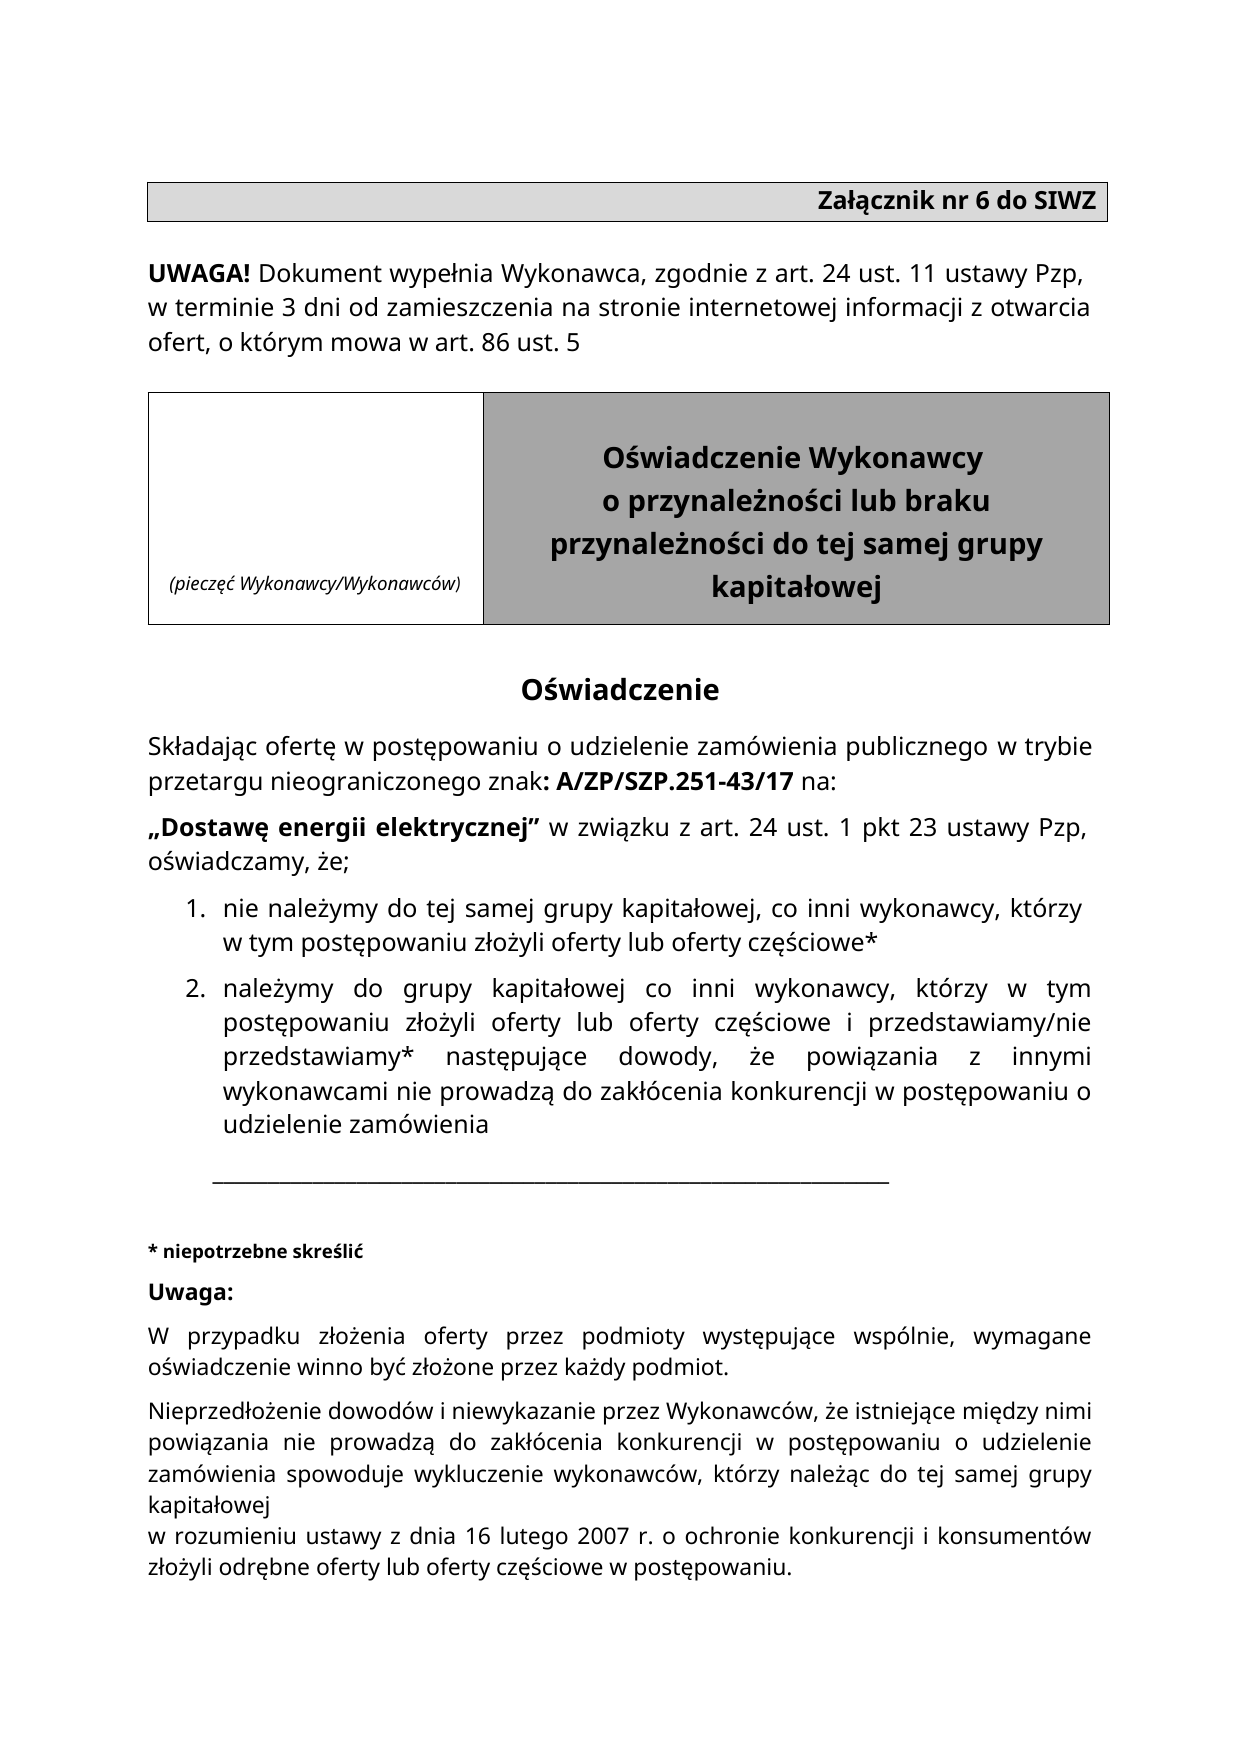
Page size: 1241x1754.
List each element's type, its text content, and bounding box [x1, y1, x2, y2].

text W przypadku złożenia oferty przez podmioty występujące wspólnie, wymagane oświadczenie winno być złożone przez każdy podmiot. [148, 1320, 1093, 1383]
text Składając ofertę w postępowaniu o udzielenie zamówienia publicznego w trybie przetargu nieograniczonego znak: A/ZP/SZP.251-43/17 na: [148, 729, 1093, 797]
list nie należymy do tej samej grupy kapitałowej, co inni wykonawcy, którzy w tym postępowaniu złożyli oferty lub oferty częściowe* [185, 890, 1093, 958]
text UWAGA! Dokument wypełnia Wykonawca, zgodnie z art. 24 ust. 11 ustawy Pzp, w terminie 3 dni od zamieszczenia na stronie internetowej informacji z otwarcia ofert, o którym mowa w art. 86 ust. 5 [148, 256, 1093, 358]
table_header Oświadczenie Wykonawcy o przynależności lub braku przynależności do tej samej grupy kapitałowej [484, 393, 1109, 624]
text Oświadczenie [148, 669, 1093, 709]
text „Dostawę energii elektrycznej” w związku z art. 24 ust. 1 pkt 23 ustawy Pzp, oświadczamy, że; [148, 810, 1088, 878]
text Uwaga: [148, 1276, 1093, 1308]
text _____________________________________________________________ [148, 1154, 1093, 1188]
text * niepotrzebne skreślić [148, 1238, 1093, 1264]
list należymy do grupy kapitałowej co inni wykonawcy, którzy w tym postępowaniu złożyli oferty lub oferty częściowe i przedstawiamy/nie przedstawiamy* następujące dowody, że powiązania z innymi wykonawcami nie prowadzą do zakłócenia konkurencji w postępowaniu o udzielenie zamówienia [185, 971, 1093, 1141]
table_header Załącznik nr 6 do SIWZ [148, 183, 1107, 221]
table_header (pieczęć Wykonawcy/Wykonawców) [149, 393, 483, 624]
text Nieprzedłożenie dowodów i niewykazanie przez Wykonawców, że istniejące między nimi powiązania nie prowadzą do zakłócenia konkurencji w postępowaniu o udzielenie zamówienia spowoduje wykluczenie wykonawców, którzy należąc do tej samej grupy kapitałowej w rozumieniu ustawy z dnia 16 lutego 2007 r. o ochronie konkurencji i konsumentów złożyli odrębne oferty lub oferty częściowe w postępowaniu. [148, 1395, 1093, 1583]
